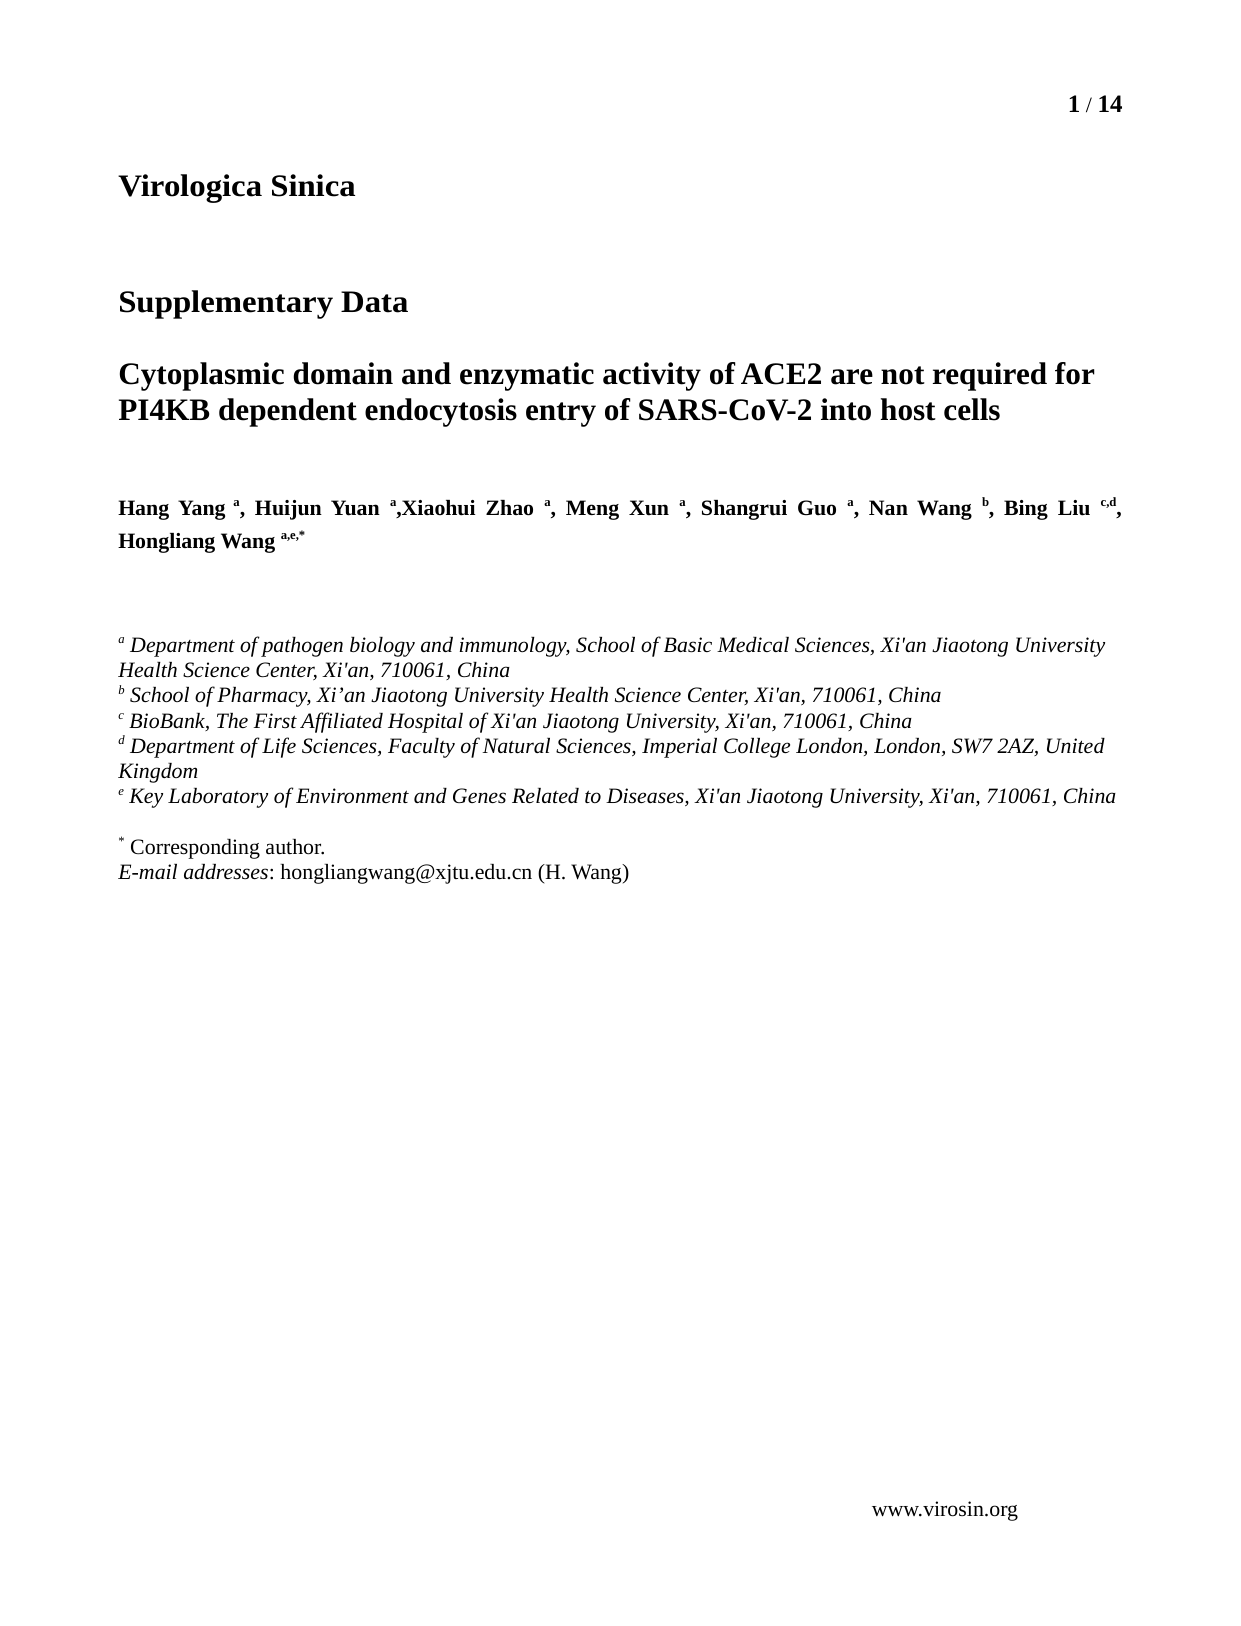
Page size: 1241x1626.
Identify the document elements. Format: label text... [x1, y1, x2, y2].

text * Corresponding author. [118, 834, 1122, 859]
text Virologica Sinica [118, 153, 1122, 218]
text d Department of Life Sciences, Faculty of Natural Sciences, Imperial College London, London, SW7 2AZ, United Kingdom [118, 733, 1122, 783]
text b School of Pharmacy, Xi’an Jiaotong University Health Science Center, Xi'an, 710061, China [118, 682, 1122, 708]
text Hang Yang a, Huijun Yuan a,Xiaohui Zhao a, Meng Xun a, Shangrui Guo a, Nan Wang b, Bing Liu c,d, Hongliang Wang a,e,* [118, 491, 1122, 556]
text a Department of pathogen biology and immunology, School of Basic Medical Sciences, Xi'an Jiaotong University Health Science Center, Xi'an, 710061, China [118, 632, 1122, 682]
text e Key Laboratory of Environment and Genes Related to Diseases, Xi'an Jiaotong University, Xi'an, 710061, China [118, 783, 1122, 808]
text Supplementary Data [118, 283, 1122, 319]
text E-mail addresses: hongliangwang@xjtu.edu.cn (H. Wang) [118, 859, 1122, 884]
text c BioBank, The First Affiliated Hospital of Xi'an Jiaotong University, Xi'an, 710061, China [118, 708, 1122, 733]
text Cytoplasmic domain and enzymatic activity of ACE2 are not required for PI4KB dependent endocytosis entry of SARS-CoV-2 into host cells [118, 355, 1122, 427]
